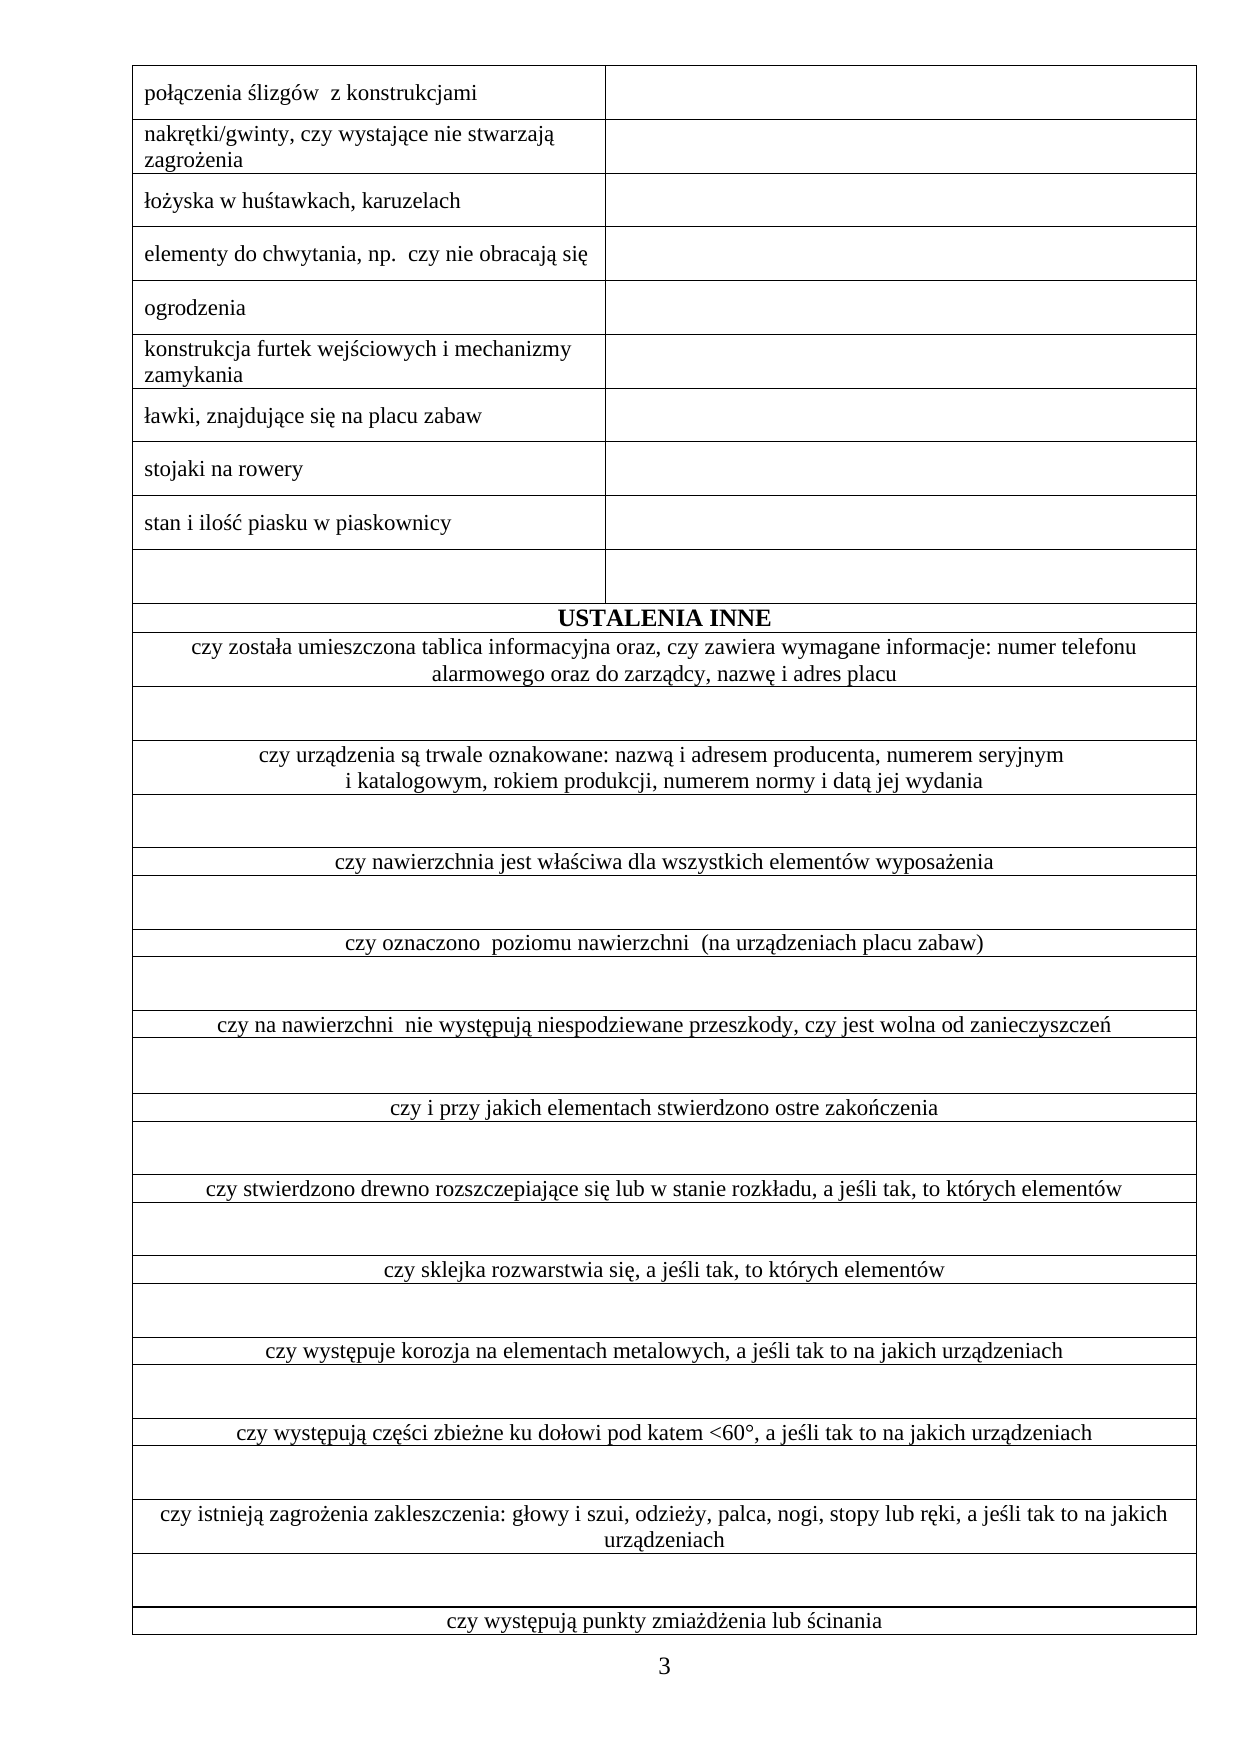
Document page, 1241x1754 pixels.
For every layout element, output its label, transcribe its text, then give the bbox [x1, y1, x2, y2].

table_cell [606, 335, 1196, 387]
table_cell [133, 1446, 1196, 1499]
table_cell czy została umieszczona tablica informacyjna oraz, czy zawiera wymagane informacje: numer telefonu alarmowego oraz do zarządcy, nazwę i adres placu [133, 633, 1196, 686]
table_cell czy istnieją zagrożenia zakleszczenia: głowy i szui, odzieży, palca, nogi, stopy lub ręki, a jeśli tak to na jakich urządzeniach [133, 1500, 1196, 1553]
table_cell czy nawierzchnia jest właściwa dla wszystkich elementów wyposażenia [133, 848, 1196, 875]
table_cell stan i ilość piasku w piaskownicy [133, 496, 605, 549]
table_cell [133, 1284, 1196, 1337]
table_cell nakrętki/gwinty, czy wystające nie stwarzają zagrożenia [133, 120, 605, 172]
table_cell ławki, znajdujące się na placu zabaw [133, 389, 605, 441]
table_cell [133, 1203, 1196, 1255]
table_cell [133, 550, 605, 602]
table_cell [133, 795, 1196, 847]
table_cell [606, 389, 1196, 441]
table_cell [606, 442, 1196, 495]
table_cell czy stwierdzono drewno rozszczepiające się lub w stanie rozkładu, a jeśli tak, to których elementów [133, 1175, 1196, 1202]
table_cell czy i przy jakich elementach stwierdzono ostre zakończenia [133, 1094, 1196, 1121]
table_cell czy występują punkty zmiażdżenia lub ścinania [133, 1608, 1196, 1634]
table_cell [133, 1365, 1196, 1418]
table_cell czy urządzenia są trwale oznakowane: nazwą i adresem producenta, numerem seryjnym i katalogowym, rokiem produkcji, numerem normy i datą jej wydania [133, 741, 1196, 793]
table_cell ogrodzenia [133, 281, 605, 334]
table_cell [133, 1038, 1196, 1093]
table_cell [606, 227, 1196, 280]
table_cell połączenia ślizgów z konstrukcjami [133, 66, 605, 119]
table_cell [606, 66, 1196, 119]
table_cell konstrukcja furtek wejściowych i mechanizmy zamykania [133, 335, 605, 387]
table_cell czy występują części zbieżne ku dołowi pod katem <60°, a jeśli tak to na jakich urządzeniach [133, 1419, 1196, 1445]
table_cell elementy do chwytania, np. czy nie obracają się [133, 227, 605, 280]
table_cell [606, 550, 1196, 602]
table_cell [133, 876, 1196, 928]
table_cell [606, 120, 1196, 172]
table_cell czy występuje korozja na elementach metalowych, a jeśli tak to na jakich urządzeniach [133, 1338, 1196, 1364]
table_cell [133, 1554, 1196, 1606]
table_cell USTALENIA INNE [133, 604, 1196, 632]
table_cell łożyska w huśtawkach, karuzelach [133, 174, 605, 226]
table_cell [133, 687, 1196, 740]
table_cell [133, 957, 1196, 1009]
table_cell czy sklejka rozwarstwia się, a jeśli tak, to których elementów [133, 1256, 1196, 1283]
table_cell stojaki na rowery [133, 442, 605, 495]
table_cell [133, 1122, 1196, 1174]
table_cell [606, 174, 1196, 226]
table_cell czy na nawierzchni nie występują niespodziewane przeszkody, czy jest wolna od zanieczyszczeń [133, 1011, 1196, 1037]
table_cell czy oznaczono poziomu nawierzchni (na urządzeniach placu zabaw) [133, 930, 1196, 956]
table_cell [606, 281, 1196, 334]
table_cell [606, 496, 1196, 549]
